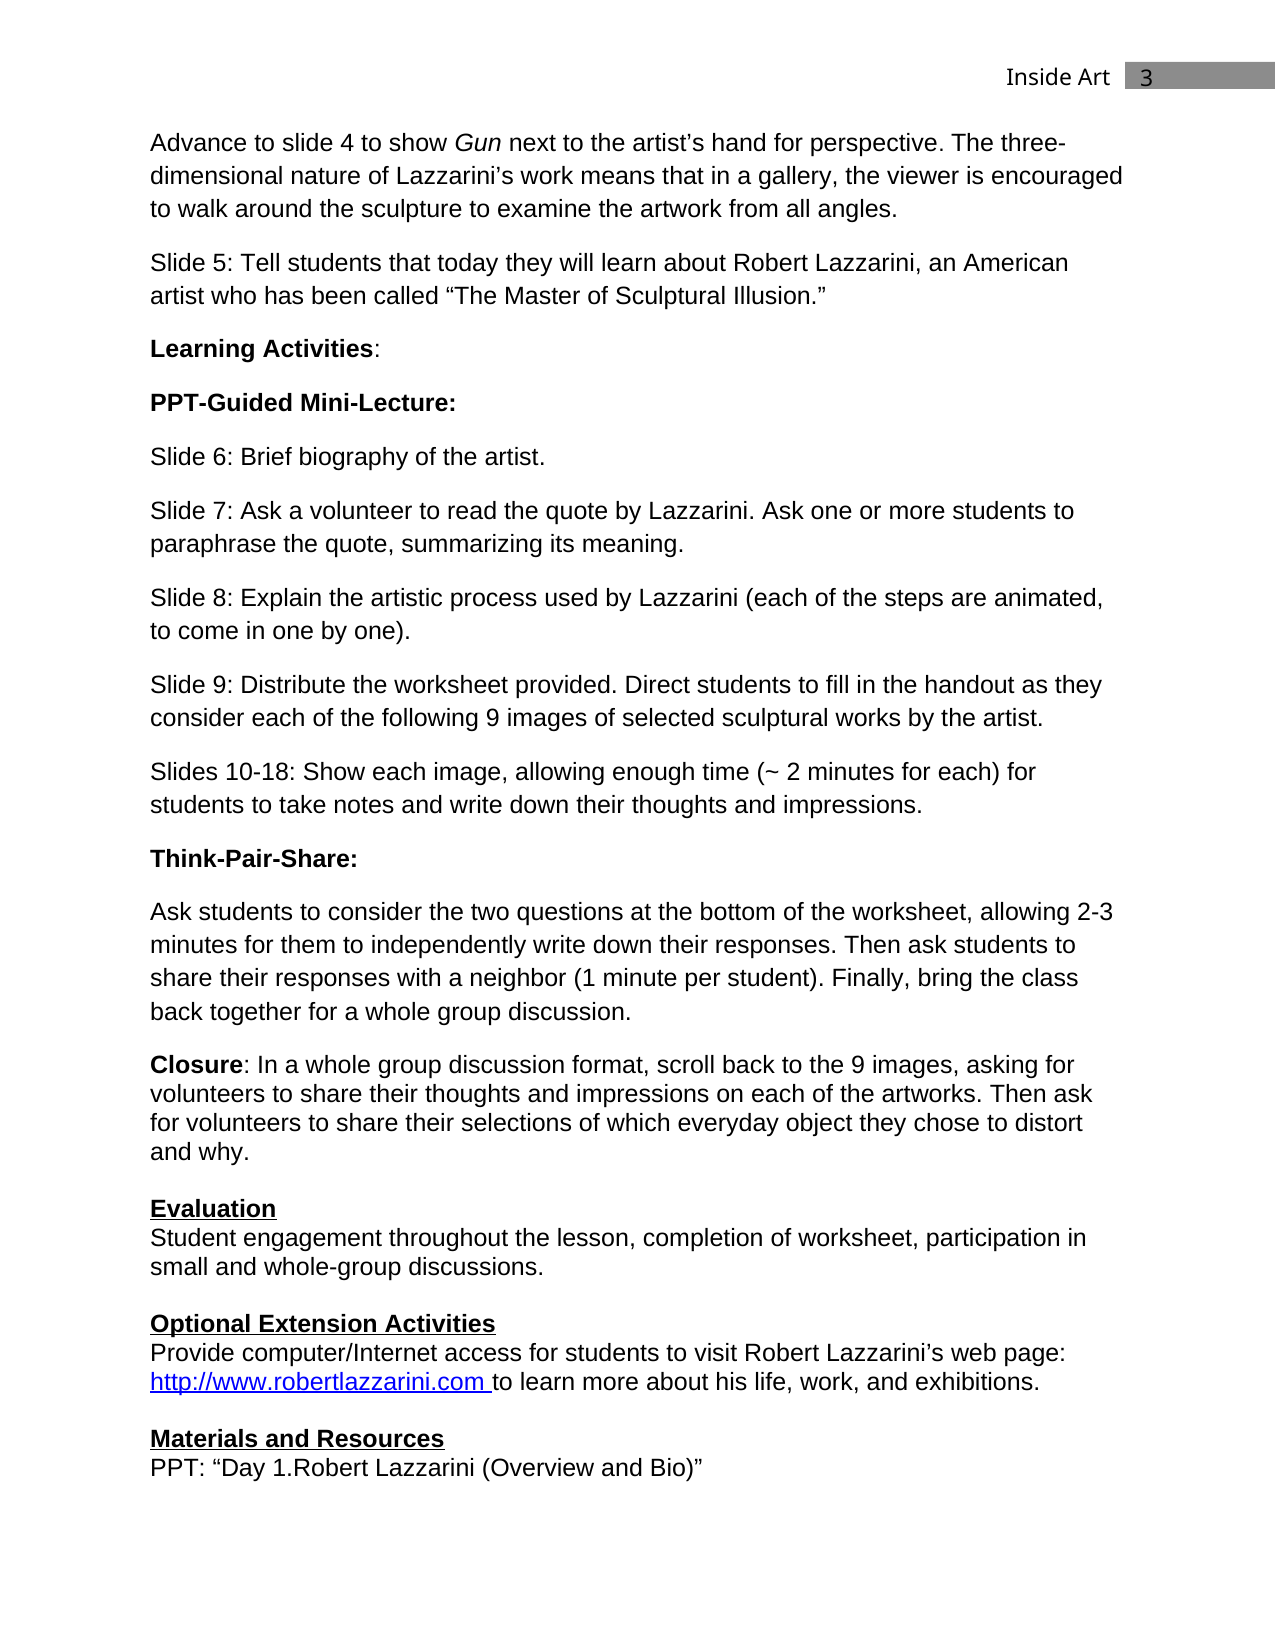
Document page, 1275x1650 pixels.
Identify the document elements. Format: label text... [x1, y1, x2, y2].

text Slide 7: Ask a volunteer to read the quote by Lazzarini. Ask one or more students to paraphrase the quote, summarizing its meaning. [150, 496, 1125, 558]
text PPT: “Day 1.Robert Lazzarini (Overview and Bio)” [150, 1453, 1125, 1482]
text Evaluation [150, 1194, 1125, 1223]
text Slides 10-18: Show each image, allowing enough time (~ 2 minutes for each) for students to take notes and write down their thoughts and impressions. [150, 757, 1125, 818]
text Slide 8: Explain the artistic process used by Lazzarini (each of the steps are animated, to come in one by one). [150, 583, 1125, 645]
text Advance to slide 4 to show Gun next to the artist’s hand for perspective. The three-dimensional nature of Lazzarini’s work means that in a gallery, the viewer is encouraged to walk around the sculpture to examine the artwork from all angles. [150, 128, 1125, 222]
text Provide computer/Internet access for students to visit Robert Lazzarini’s web page: http://www.robertlazzarini.com to learn more about his life, work, and exhibitions. [150, 1338, 1125, 1395]
text Slide 5: Tell students that today they will learn about Robert Lazzarini, an American artist who has been called “The Master of Sculptural Illusion.” [150, 248, 1125, 309]
text Optional Extension Activities [150, 1309, 1125, 1338]
text Learning Activities: [150, 334, 1125, 363]
text Materials and Resources [150, 1424, 1125, 1453]
text PPT-Guided Mini-Lecture: [150, 388, 1125, 417]
text Think-Pair-Share: [150, 843, 1125, 872]
text Slide 6: Brief biography of the artist. [150, 442, 1125, 471]
text Ask students to consider the two questions at the bottom of the worksheet, allowing 2-3 minutes for them to independently write down their responses. Then ask students to share their responses with a neighbor (1 minute per student). Finally, bring the class back together for a whole group discussion. [150, 897, 1125, 1025]
text Slide 9: Distribute the worksheet provided. Direct students to fill in the handout as they consider each of the following 9 images of selected sculptural works by the artist. [150, 670, 1125, 732]
text Closure: In a whole group discussion format, scroll back to the 9 images, asking for volunteers to share their thoughts and impressions on each of the artworks. Then ask for volunteers to share their selections of which everyday object they chose to distort and why. [150, 1050, 1125, 1165]
text Student engagement throughout the lesson, completion of worksheet, participation in small and whole-group discussions. [150, 1223, 1125, 1280]
